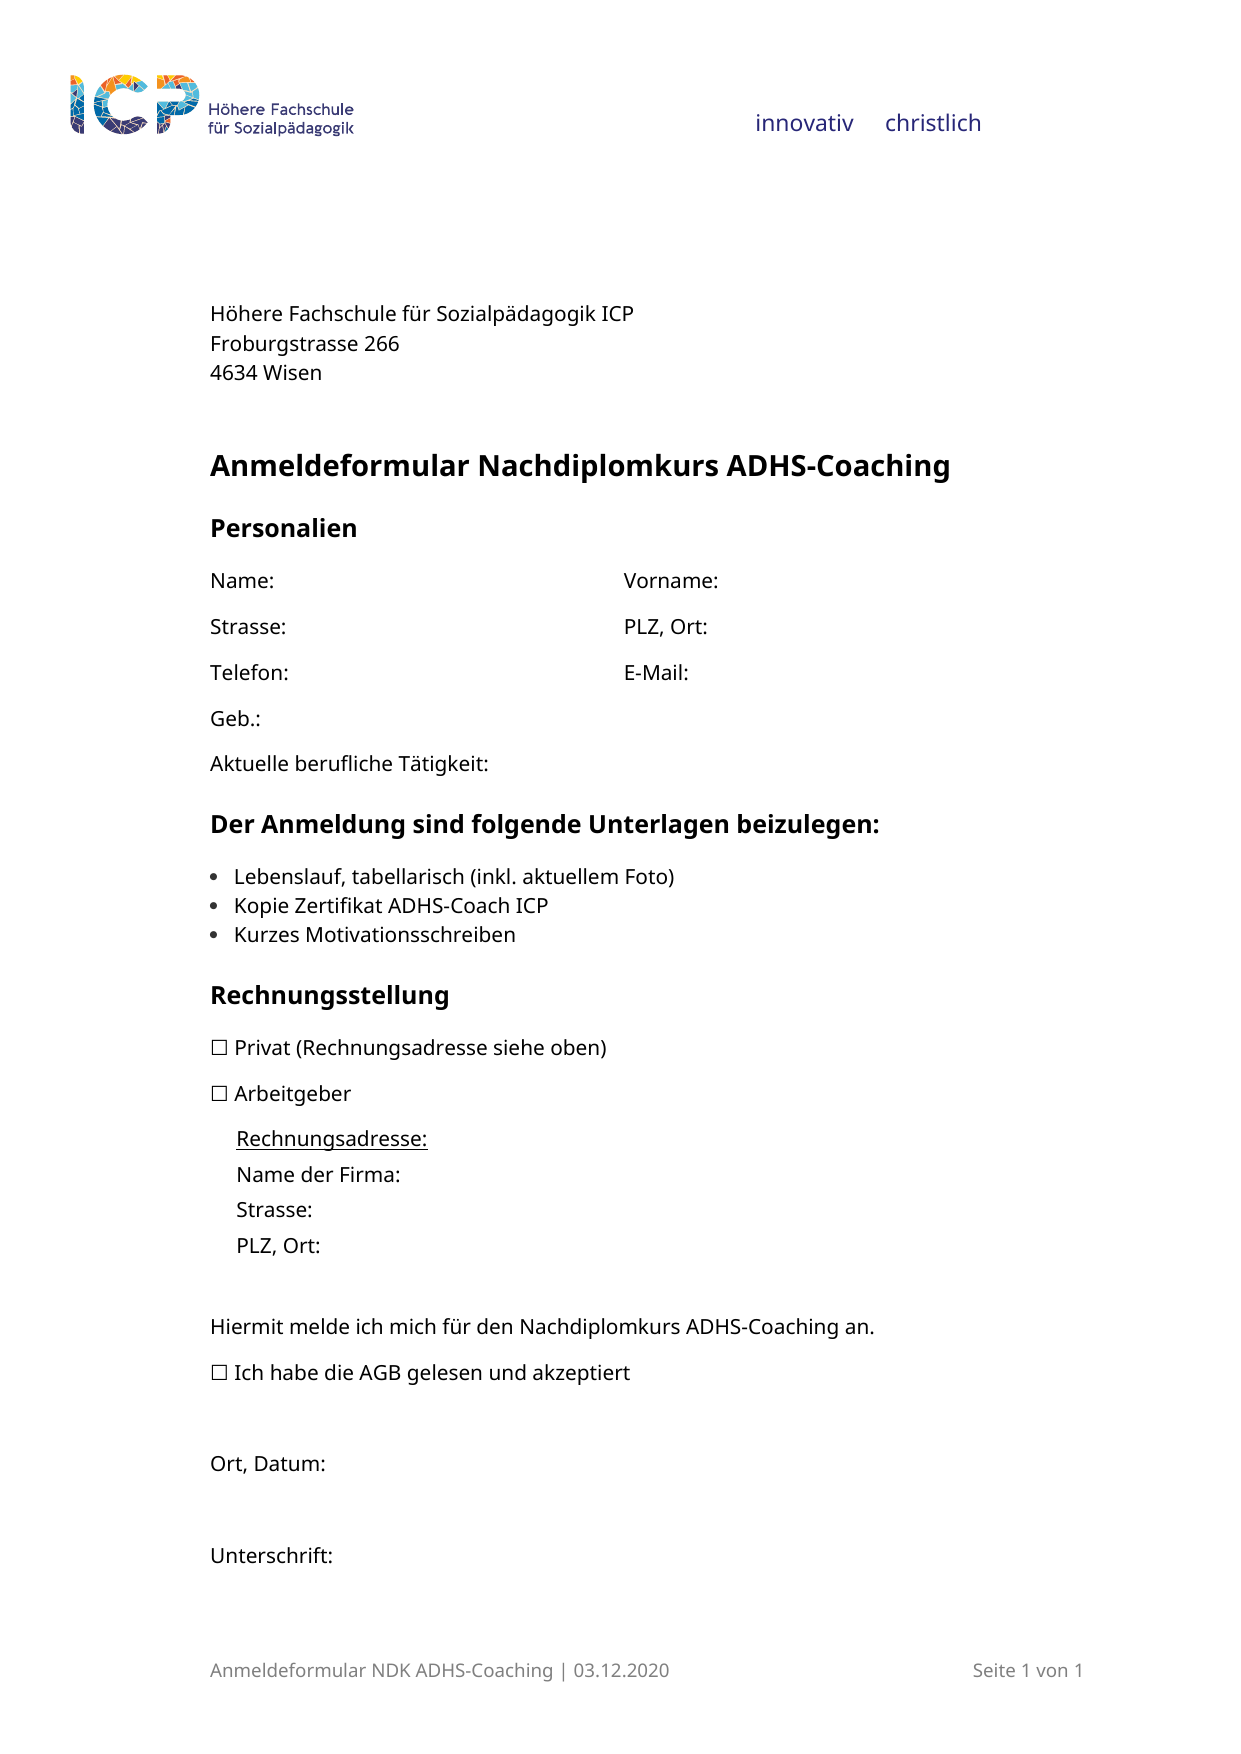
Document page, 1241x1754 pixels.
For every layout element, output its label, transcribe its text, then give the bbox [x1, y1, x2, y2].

text Kopie Zertifikat ADHS-Coach ICP [210, 890, 1122, 919]
text Froburgstrasse 266 [210, 328, 1122, 357]
text Privat (Rechnungsadresse siehe oben) [210, 1032, 1122, 1061]
text Rechnungsadresse: [210, 1123, 1122, 1153]
text Strasse: [210, 1194, 1122, 1223]
text Telefon: E-Mail: [210, 657, 1122, 686]
text Kurzes Motivationsschreiben [210, 919, 1122, 948]
text Arbeitgeber [210, 1078, 1122, 1107]
subtitle Der Anmeldung sind folgende Unterlagen beizulegen: [210, 807, 1122, 840]
text Ort, Datum: [210, 1448, 1122, 1478]
subtitle Rechnungsstellung [210, 978, 1122, 1011]
subtitle Personalien [210, 511, 1122, 544]
text Aktuelle berufliche Tätigkeit: [210, 748, 1122, 778]
text Geb.: [210, 703, 1122, 732]
text PLZ, Ort: [210, 1230, 1122, 1259]
text Strasse: PLZ, Ort: [210, 611, 1122, 640]
text Name der Firma: [210, 1159, 1122, 1188]
text Höhere Fachschule für Sozialpädagogik ICP [210, 298, 1122, 328]
text 4634 Wisen [210, 357, 1122, 386]
text Lebenslauf, tabellarisch (inkl. aktuellem Foto) [210, 861, 1122, 890]
text Ich habe die AGB gelesen und akzeptiert [210, 1357, 1122, 1386]
text Hiermit melde ich mich für den Nachdiplomkurs ADHS-Coaching an. [210, 1311, 1122, 1340]
text Unterschrift: [210, 1540, 1122, 1569]
title Anmeldeformular Nachdiplomkurs ADHS-Coaching [210, 453, 1122, 482]
text Name: Vorname: [210, 565, 1122, 594]
